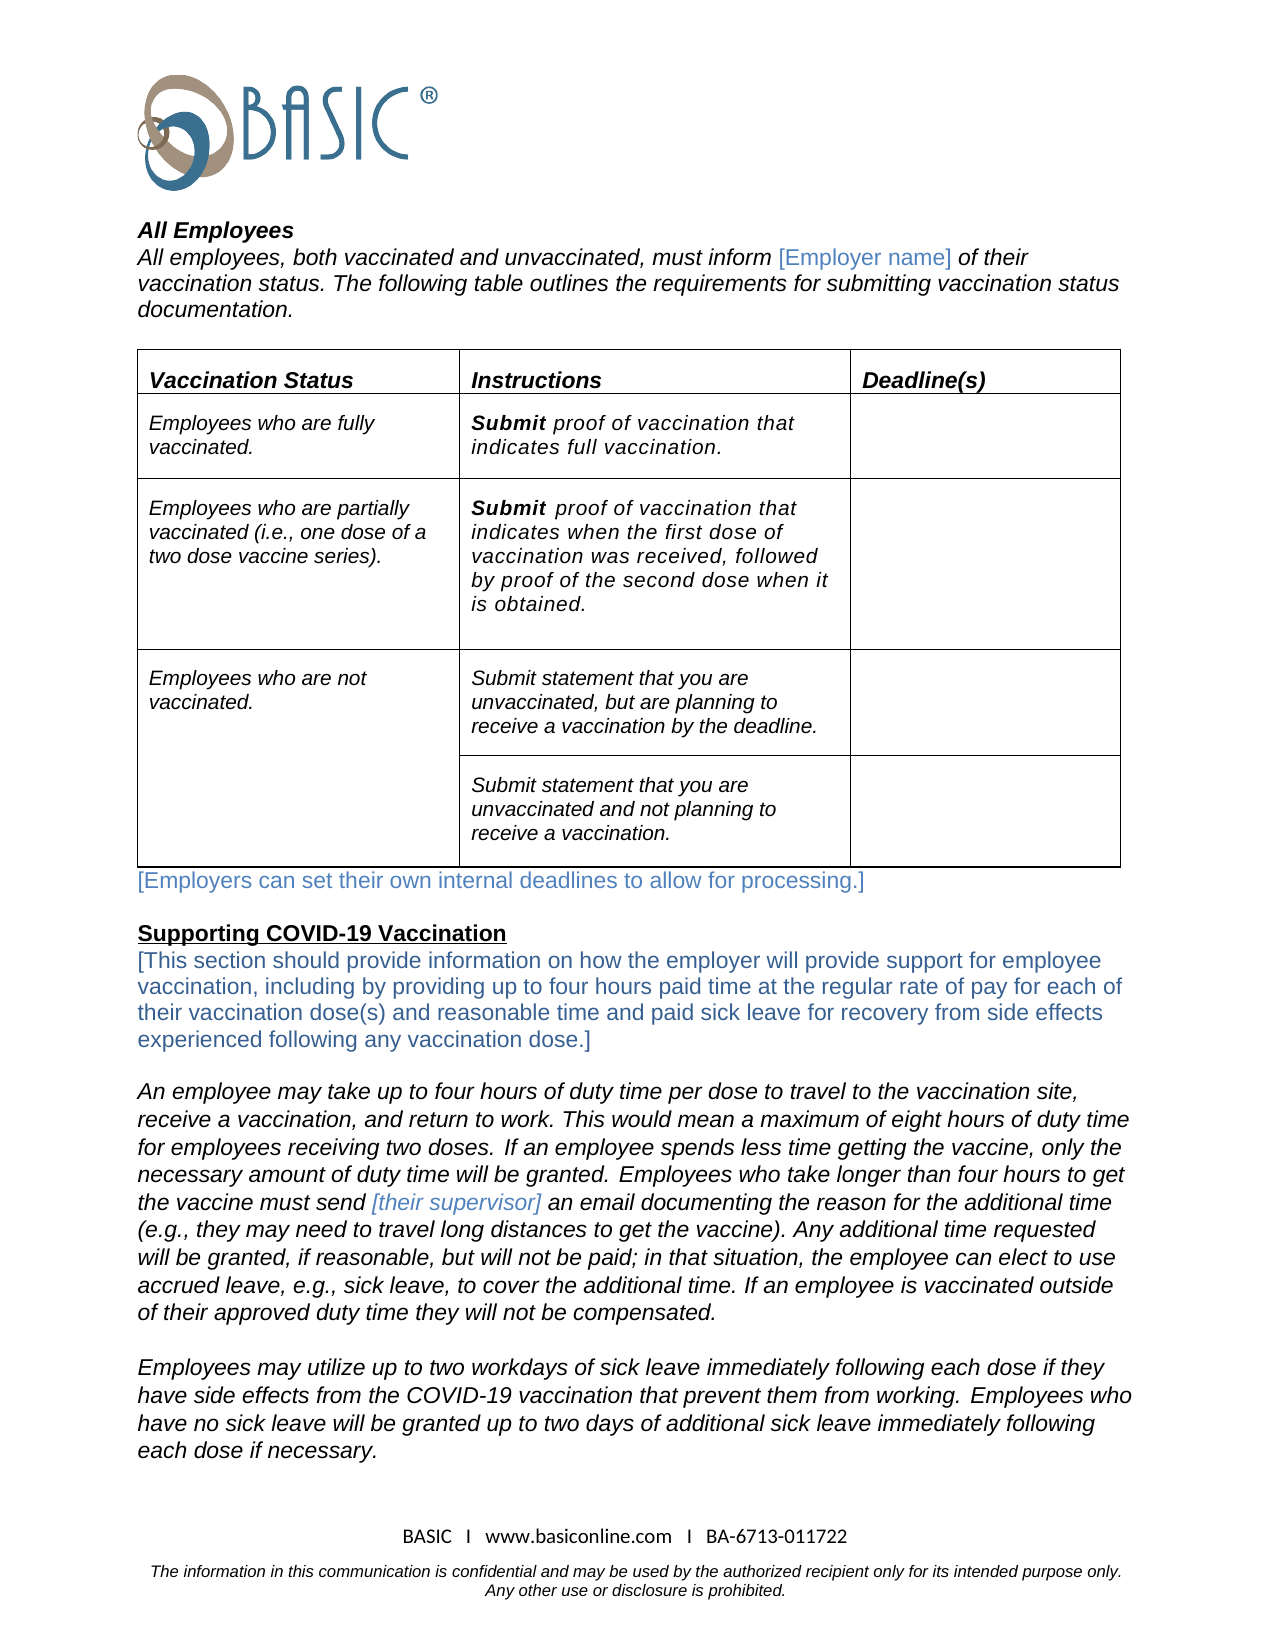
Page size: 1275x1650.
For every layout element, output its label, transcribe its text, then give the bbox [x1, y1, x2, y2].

text Supporting COVID-19 Vaccination [137, 920, 1135, 947]
table_header Vaccination Status [138, 350, 459, 393]
text [Employers can set their own internal deadlines to allow for processing.] [137, 867, 1135, 894]
table_cell [851, 756, 1120, 866]
text All Employees [137, 191, 1135, 244]
picture [137, 75, 438, 191]
table_cell Submit proof of vaccination that indicates full vaccination. [460, 394, 850, 478]
table_cell [851, 650, 1120, 755]
table_cell Submit statement that you are unvaccinated, but are planning to receive a vaccination by the deadline. [460, 650, 850, 755]
table_cell Employees who are partially vaccinated (i.e., one dose of a two dose vaccine series). [138, 479, 459, 648]
table_cell Employees who are not vaccinated. [138, 650, 459, 755]
table_header Deadline(s) [851, 350, 1120, 393]
table_cell Submit statement that you are unvaccinated and not planning to receive a vaccination. [460, 756, 850, 866]
table_header Instructions [460, 350, 850, 393]
text [This section should provide information on how the employer will provide support for employee vaccination, including by providing up to four hours paid time at the regular rate of pay for each of their vaccination dose(s) and reasonable time and paid sick leave for recovery from side effects experienced following any vaccination dose.] [137, 947, 1135, 1052]
table_cell [851, 479, 1120, 648]
text An employee may take up to four hours of duty time per dose to travel to the vaccination site, receive a vaccination, and return to work. This would mean a maximum of eight hours of duty time for employees receiving two doses. If an employee spends less time getting the vaccine, only the necessary amount of duty time will be granted. Employees who take longer than four hours to get the vaccine must send [their supervisor] an email documenting the reason for the additional time (e.g., they may need to travel long distances to get the vaccine). Any additional time requested will be granted, if reasonable, but will not be paid; in that situation, the employee can elect to use accrued leave, e.g., sick leave, to cover the additional time. If an employee is vaccinated outside of their approved duty time they will not be compensated. [137, 1078, 1135, 1326]
table_cell [851, 394, 1120, 478]
text Employees may utilize up to two workdays of sick leave immediately following each dose if they have side effects from the COVID-19 vaccination that prevent them from working. Employees who have no sick leave will be granted up to two days of additional sick leave immediately following each dose if necessary. [137, 1354, 1135, 1463]
text All employees, both vaccinated and unvaccinated, must inform [Employer name] of their vaccination status. The following table outlines the requirements for submitting vaccination status documentation. [137, 244, 1135, 323]
table_cell Employees who are fully vaccinated. [138, 394, 459, 478]
table_cell Submit proof of vaccination that indicates when the first dose of vaccination was received, followed by proof of the second dose when it is obtained. [460, 479, 850, 648]
table_cell [138, 755, 459, 866]
